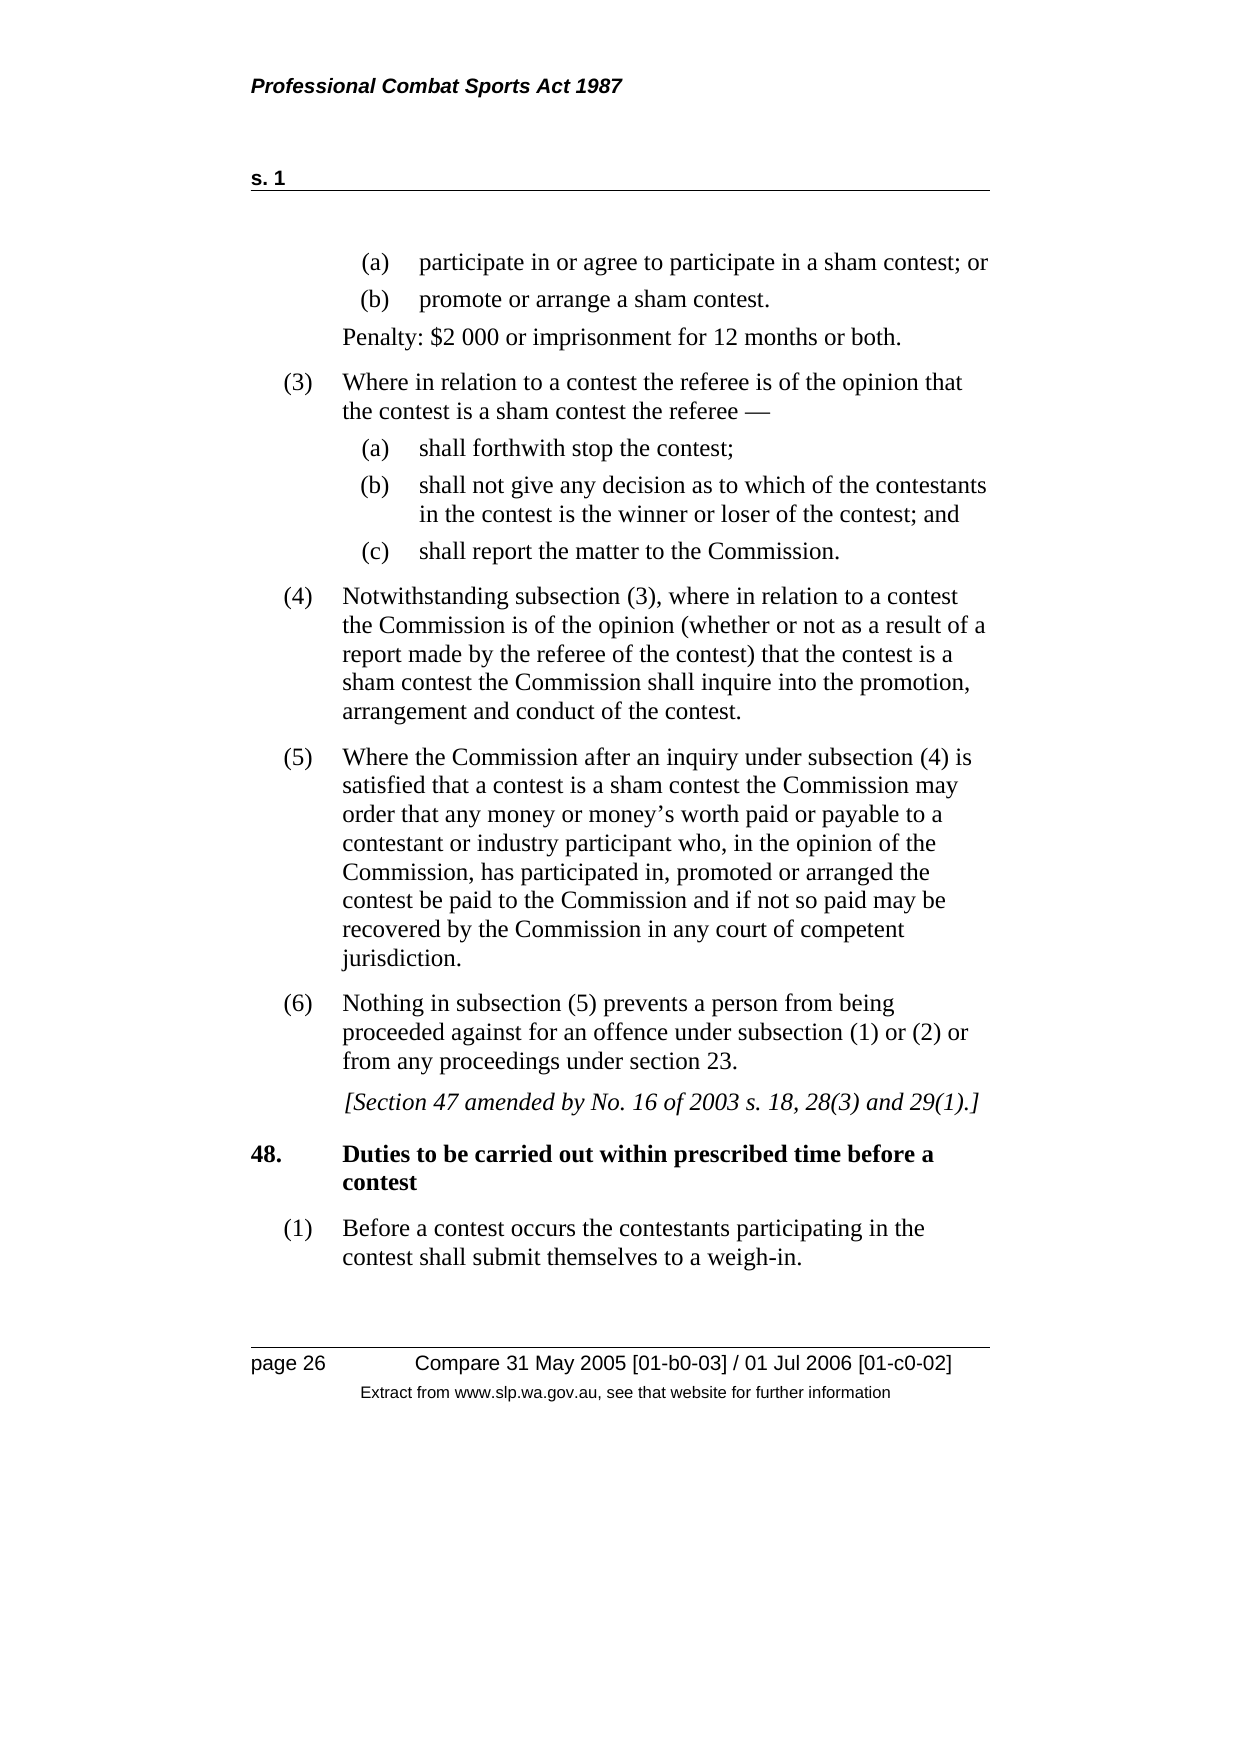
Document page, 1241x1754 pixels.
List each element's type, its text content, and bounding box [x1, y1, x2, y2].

text (a) shall forthwith stop the contest; [251, 433, 990, 462]
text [251, 322, 990, 350]
text (4) Notwithstanding subsection (3), where in relation to a contest the Commission is of the opinion (whether or not as a result of a report made by the referee of the contest) that the contest is a sham contest the Commission shall inquire into the promotion, arrangement and conduct of the contest. [251, 581, 990, 725]
text (a) participate in or agree to participate in a sham contest; or [251, 247, 990, 276]
subtitle 48. Duties to be carried out within prescribed time before a contest [251, 1139, 990, 1196]
text (3) Where in relation to a contest the referee is of the opinion that the contest is a sham contest the referee — [251, 367, 990, 424]
text (b) promote or arrange a sham contest. [251, 284, 990, 313]
text (b) shall not give any decision as to which of the contestants in the contest is the winner or loser of the contest; and [251, 470, 990, 527]
text (c) shall report the matter to the Commission. [251, 536, 990, 564]
text (6) Nothing in subsection (5) prevents a person from being proceeded against for an offence under subsection (1) or (2) or from any proceedings under section 23. [251, 988, 990, 1074]
text [Section 47 amended by No. 16 of 2003 s. 18, 28(3) and 29(1).] [251, 1087, 990, 1116]
text (1) Before a contest occurs the contestants participating in the contest shall submit themselves to a weigh-in. [251, 1213, 990, 1270]
text (5) Where the Commission after an inquiry under subsection (4) is satisfied that a contest is a sham contest the Commission may order that any money or money’s worth paid or payable to a contestant or industry participant who, in the opinion of the Commission, has participated in, promoted or arranged the contest be paid to the Commission and if not so paid may be recovered by the Commission in any court of competent jurisdiction. [251, 742, 990, 972]
